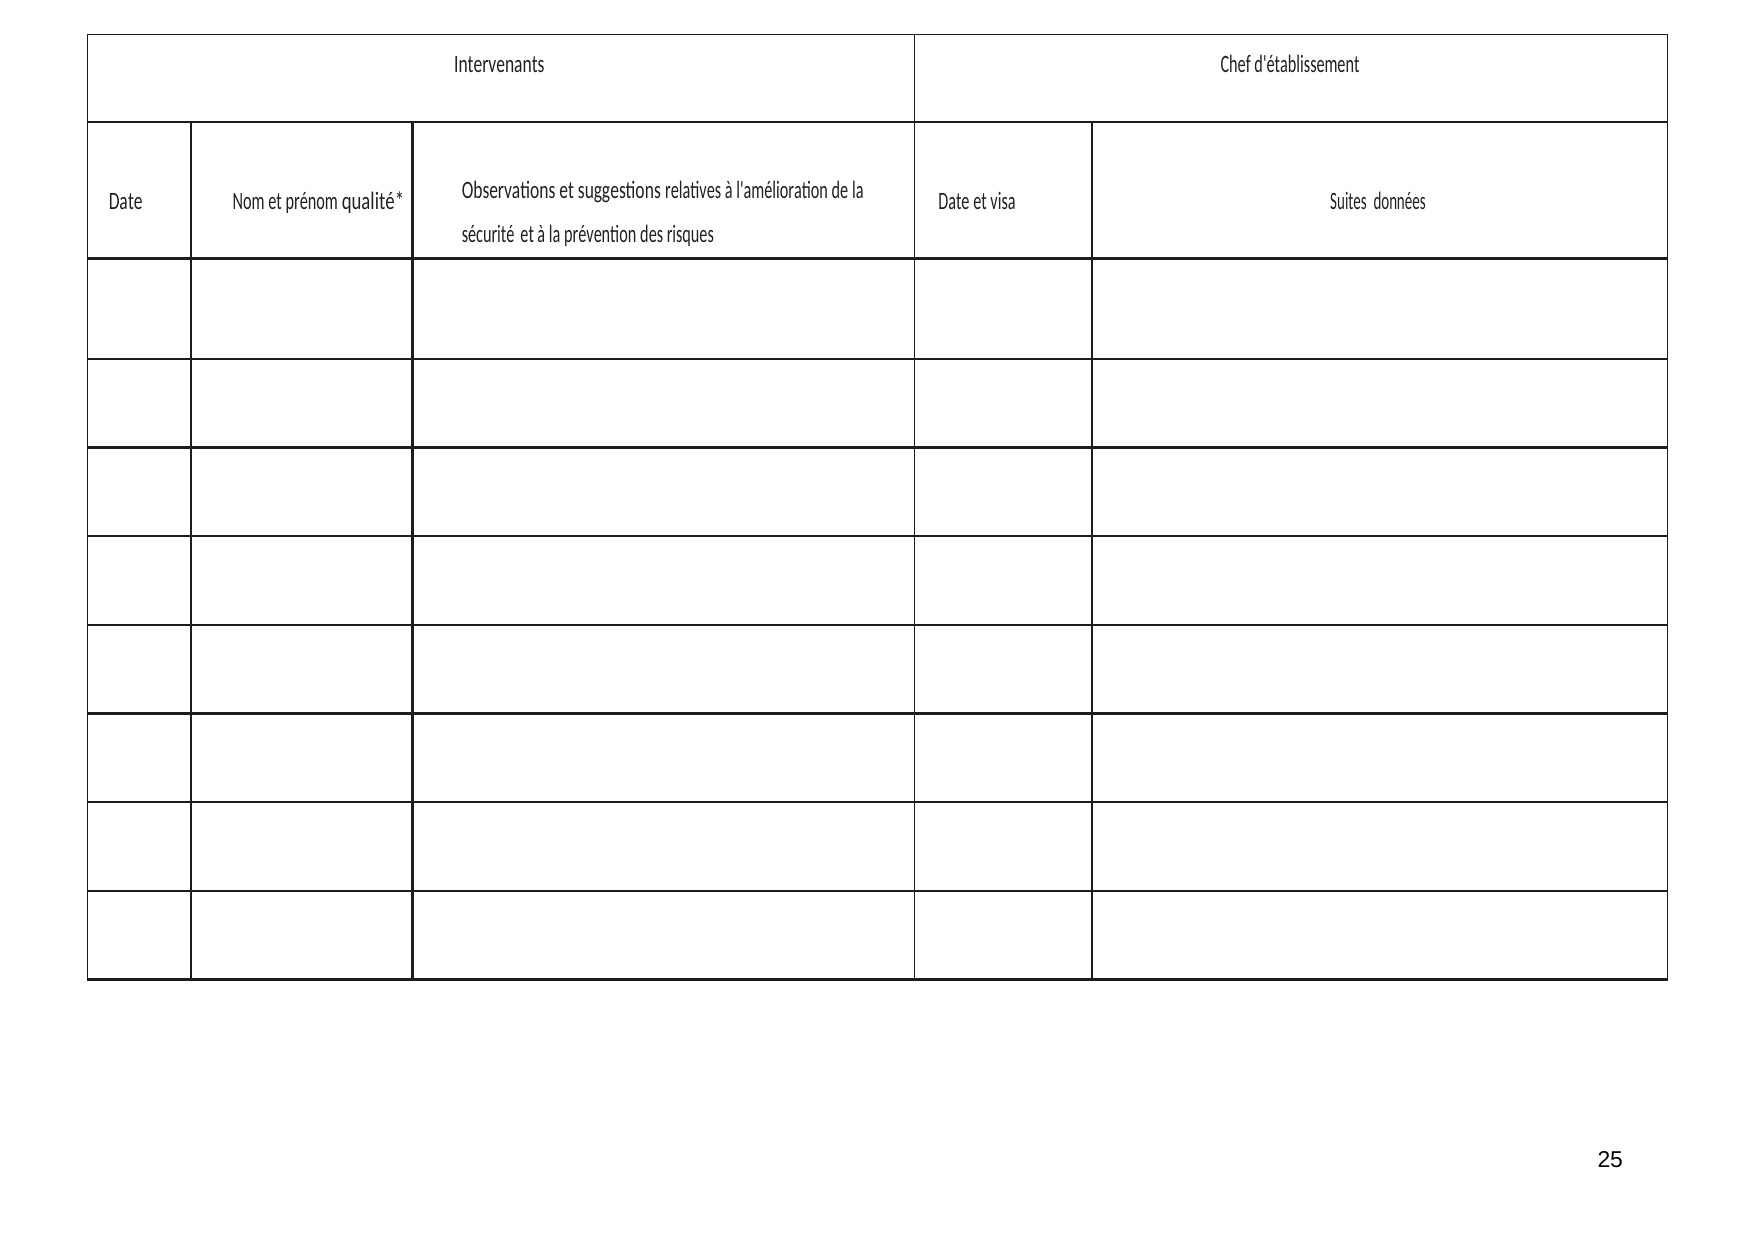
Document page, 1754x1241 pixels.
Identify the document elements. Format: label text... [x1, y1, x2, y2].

table_cell [192, 715, 411, 801]
table_cell [915, 715, 1091, 801]
table_cell Date [88, 123, 190, 257]
table_cell [915, 892, 1091, 978]
table_cell [1093, 626, 1667, 712]
table_cell [414, 260, 914, 358]
table_cell [88, 715, 190, 801]
table_cell [915, 537, 1091, 624]
table_cell [192, 626, 411, 712]
table_header Intervenants [88, 35, 914, 121]
table_cell Date et visa [915, 123, 1091, 257]
table_cell Observations et suggestions relatives à l'amélioration de la sécurité et à la prévention des risques [414, 123, 914, 257]
table_cell [414, 626, 914, 712]
table_cell [915, 360, 1091, 446]
table_cell [915, 260, 1091, 358]
table_cell [88, 626, 190, 712]
table_cell [192, 892, 411, 978]
table_cell Nom et prénom qualité* [192, 123, 411, 257]
table_cell [1093, 537, 1667, 624]
table_cell Suites données [1093, 123, 1667, 257]
table_cell [414, 715, 914, 801]
table_cell [1093, 360, 1667, 446]
table_cell [88, 449, 190, 535]
table_cell [88, 260, 190, 358]
table_cell [414, 537, 914, 624]
table_header Chef d'établissement [915, 35, 1667, 121]
table_cell [915, 626, 1091, 712]
table_cell [1093, 892, 1667, 978]
table_cell [915, 449, 1091, 535]
table_cell [414, 803, 914, 889]
table_cell [192, 260, 411, 358]
table_cell [1093, 715, 1667, 801]
table_cell [88, 360, 190, 446]
table_cell [88, 537, 190, 624]
table_cell [414, 449, 914, 535]
table_cell [88, 803, 190, 889]
table_cell [192, 803, 411, 889]
table_cell [1093, 449, 1667, 535]
table_cell [192, 360, 411, 446]
table_cell [915, 803, 1091, 889]
table_cell [192, 537, 411, 624]
table_cell [88, 892, 190, 978]
table_cell [414, 360, 914, 446]
table_cell [192, 449, 411, 535]
table_cell [1093, 803, 1667, 889]
table_cell [414, 892, 914, 978]
table_cell [1093, 260, 1667, 358]
